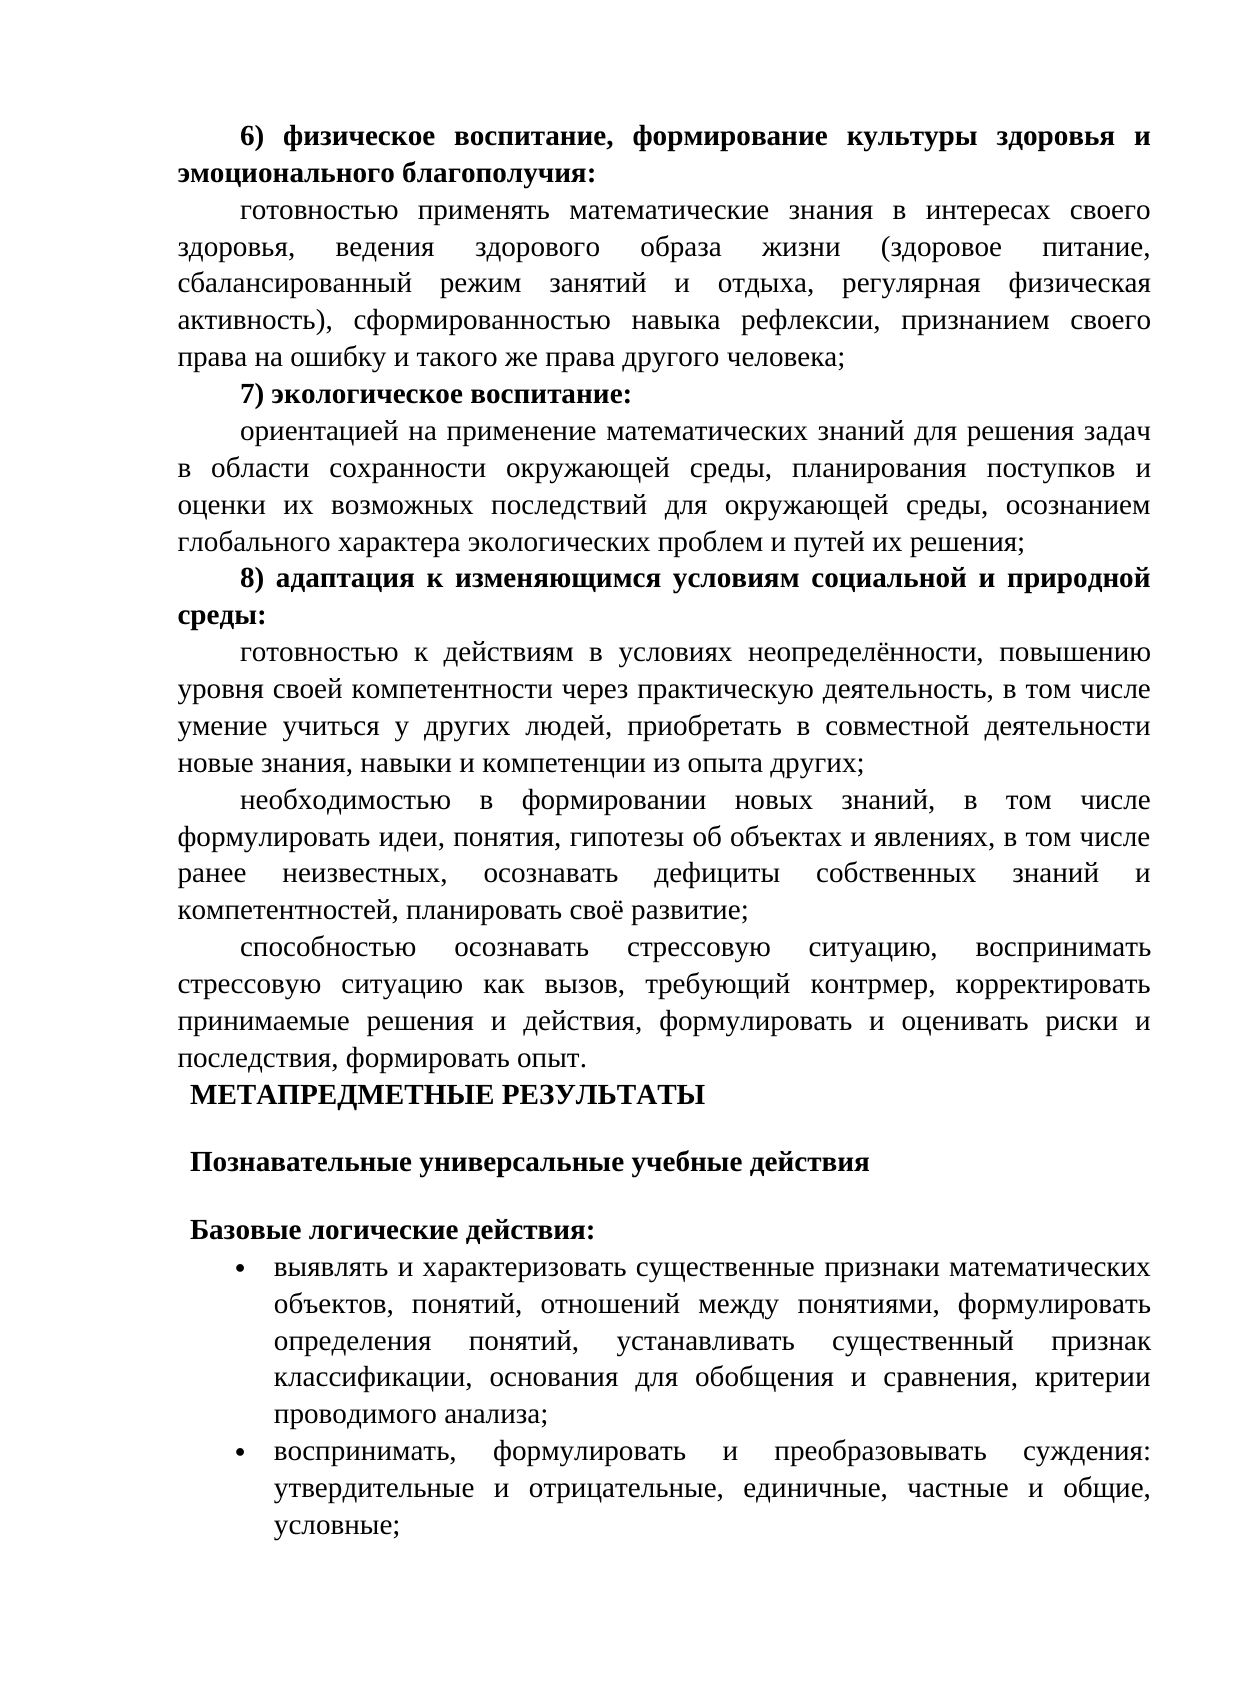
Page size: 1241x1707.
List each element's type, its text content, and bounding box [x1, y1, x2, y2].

list воспринимать, формулировать и преобразовывать суждения: утвердительные и отрицательные, единичные, частные и общие, условные; [236, 1433, 1152, 1541]
text готовностью к действиям в условиях неопределённости, повышению уровня своей компетентности через практическую деятельность, в том числе умение учиться у других людей, приобретать в совместной деятельности новые знания, навыки и компетенции из опыта других; [177, 634, 1152, 778]
text способностью осознавать стрессовую ситуацию, воспринимать стрессовую ситуацию как вызов, требующий контрмер, корректировать принимаемые решения и действия, формулировать и оценивать риски и последствия, формировать опыт. [177, 929, 1152, 1073]
text 8) адаптация к изменяющимся условиям социальной и природной среды: [177, 561, 1152, 631]
text Познавательные универсальные учебные действия [190, 1144, 1152, 1178]
text 7) экологическое воспитание: [177, 376, 1152, 410]
text МЕТАПРЕДМЕТНЫЕ РЕЗУЛЬТАТЫ [190, 1077, 1152, 1110]
text Базовые логические действия: [190, 1212, 1152, 1246]
text ориентацией на применение математических знаний для решения задач в области сохранности окружающей среды, планирования поступков и оценки их возможных последствий для окружающей среды, осознанием глобального характера экологических проблем и путей их решения; [177, 413, 1152, 557]
text готовностью применять математические знания в интересах своего здоровья, ведения здорового образа жизни (здоровое питание, сбалансированный режим занятий и отдыха, регулярная физическая активность), cформированностью навыка рефлексии, признанием своего права на ошибку и такого же права другого человека; [177, 192, 1152, 373]
list выявлять и характеризовать существенные признаки математических объектов, понятий, отношений между понятиями, формулировать определения понятий, устанавливать существенный признак классификации, основания для обобщения и сравнения, критерии проводимого анализа; [236, 1249, 1152, 1430]
text 6) физическое воспитание, формирование культуры здоровья и эмоционального благополучия: [177, 118, 1152, 188]
text необходимостью в формировании новых знаний, в том числе формулировать идеи, понятия, гипотезы об объектах и явлениях, в том числе ранее неизвестных, осознавать дефициты собственных знаний и компетентностей, планировать своё развитие; [177, 782, 1152, 926]
